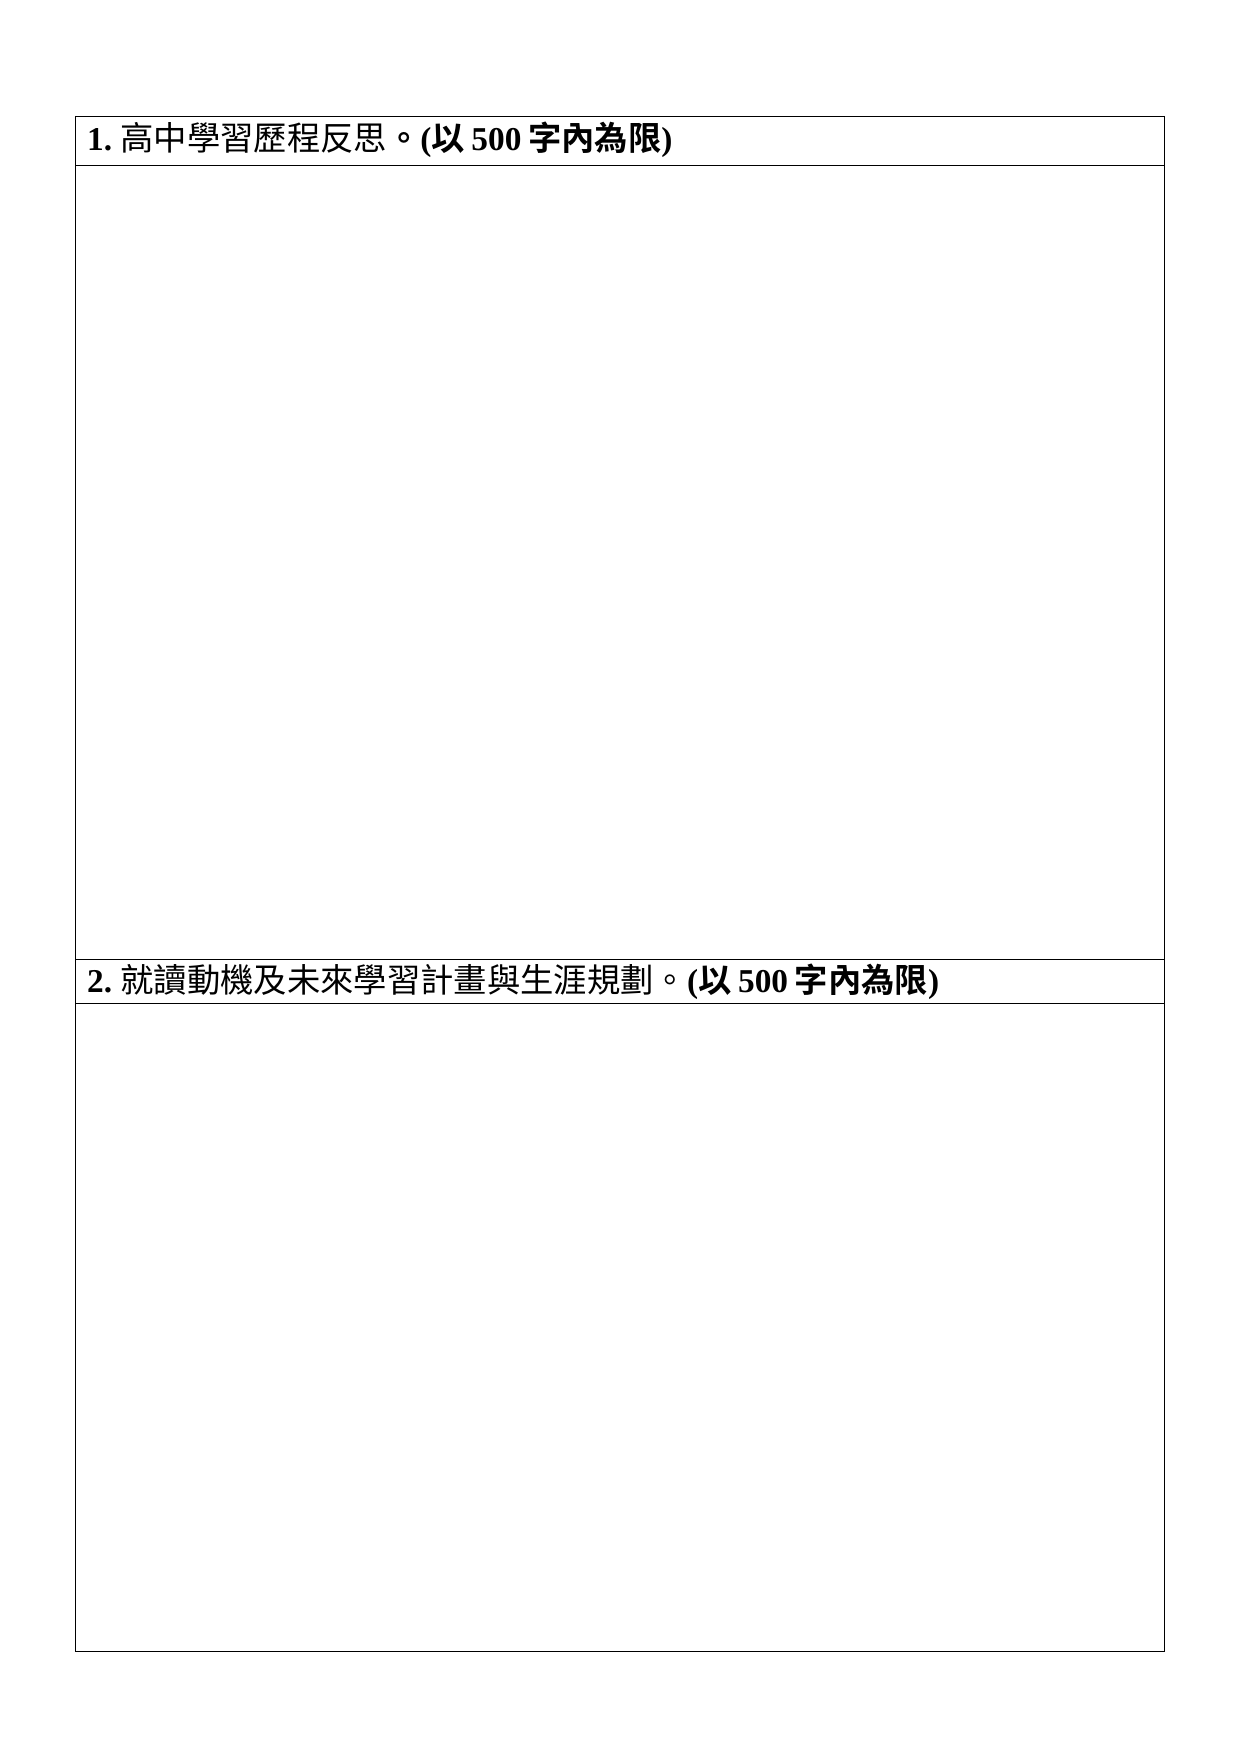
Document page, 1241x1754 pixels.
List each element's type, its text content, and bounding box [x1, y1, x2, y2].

table_header 1. 高中學習歷程反思。(以500字內為限) [76, 117, 1164, 165]
table_cell 2. 就讀動機及未來學習計畫與生涯規劃。(以500字內為限) [76, 960, 1164, 1003]
table_cell [76, 1004, 1164, 1651]
table_cell [76, 166, 1164, 958]
